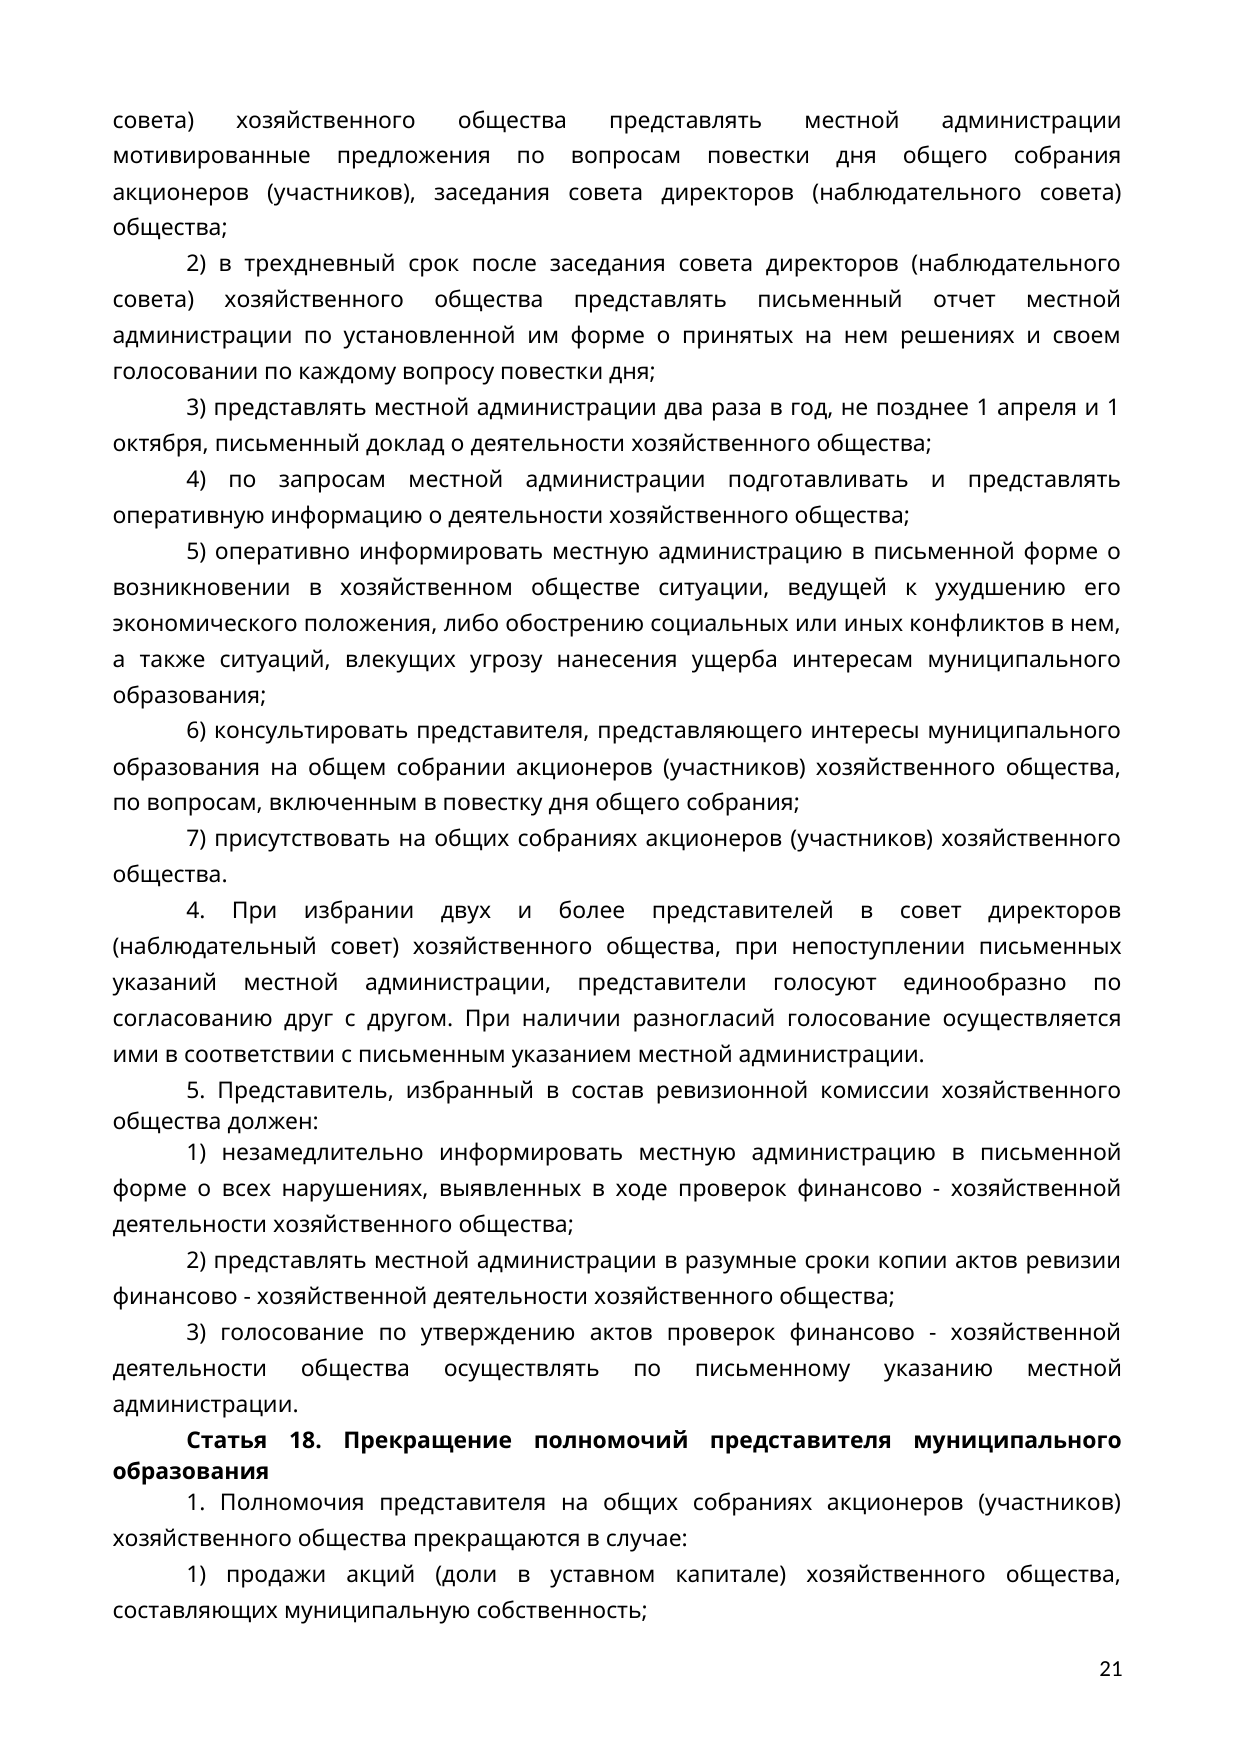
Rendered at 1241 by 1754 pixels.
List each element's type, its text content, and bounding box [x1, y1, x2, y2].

text 4) по запросам местной администрации подготавливать и представлять оперативную информацию о деятельности хозяйственного общества; [112, 463, 1122, 530]
text 5) оперативно информировать местную администрацию в письменной форме о возникновении в хозяйственном обществе ситуации, ведущей к ухудшению его экономического положения, либо обострению социальных или иных конфликтов в нем, а также ситуаций, влекущих угрозу нанесения ущерба интересам муниципального образования; [112, 535, 1122, 710]
text 1) незамедлительно информировать местную администрацию в письменной форме о всех нарушениях, выявленных в ходе проверок финансово - хозяйственной деятельности хозяйственного общества; [112, 1136, 1122, 1239]
text 1) продажи акций (доли в уставном капитале) хозяйственного общества, составляющих муниципальную собственность; [112, 1558, 1122, 1625]
text 2) в трехдневный срок после заседания совета директоров (наблюдательного совета) хозяйственного общества представлять письменный отчет местной администрации по установленной им форме о принятых на нем решениях и своем голосовании по каждому вопросу повестки дня; [112, 247, 1122, 386]
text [112, 103, 1122, 243]
text 4. При избрании двух и более представителей в совет директоров (наблюдательный совет) хозяйственного общества, при непоступлении письменных указаний местной администрации, представители голосуют единообразно по согласованию друг с другом. При наличии разногласий голосование осуществляется ими в соответствии с письменным указанием местной администрации. [112, 894, 1122, 1069]
text 2) представлять местной администрации в разумные сроки копии актов ревизии финансово - хозяйственной деятельности хозяйственного общества; [112, 1244, 1122, 1311]
text 5. Представитель, избранный в состав ревизионной комиссии хозяйственного общества должен: [112, 1074, 1122, 1136]
text 1. Полномочия представителя на общих собраниях акционеров (участников) хозяйственного общества прекращаются в случае: [112, 1486, 1122, 1553]
text 3) голосование по утверждению актов проверок финансово - хозяйственной деятельности общества осуществлять по письменному указанию местной администрации. [112, 1316, 1122, 1419]
text Статья 18. Прекращение полномочий представителя муниципального образования [112, 1424, 1122, 1486]
text 3) представлять местной администрации два раза в год, не позднее 1 апреля и 1 октября, письменный доклад о деятельности хозяйственного общества; [112, 391, 1122, 458]
text 7) присутствовать на общих собраниях акционеров (участников) хозяйственного общества. [112, 822, 1122, 889]
text 6) консультировать представителя, представляющего интересы муниципального образования на общем собрании акционеров (участников) хозяйственного общества, по вопросам, включенным в повестку дня общего собрания; [112, 714, 1122, 818]
